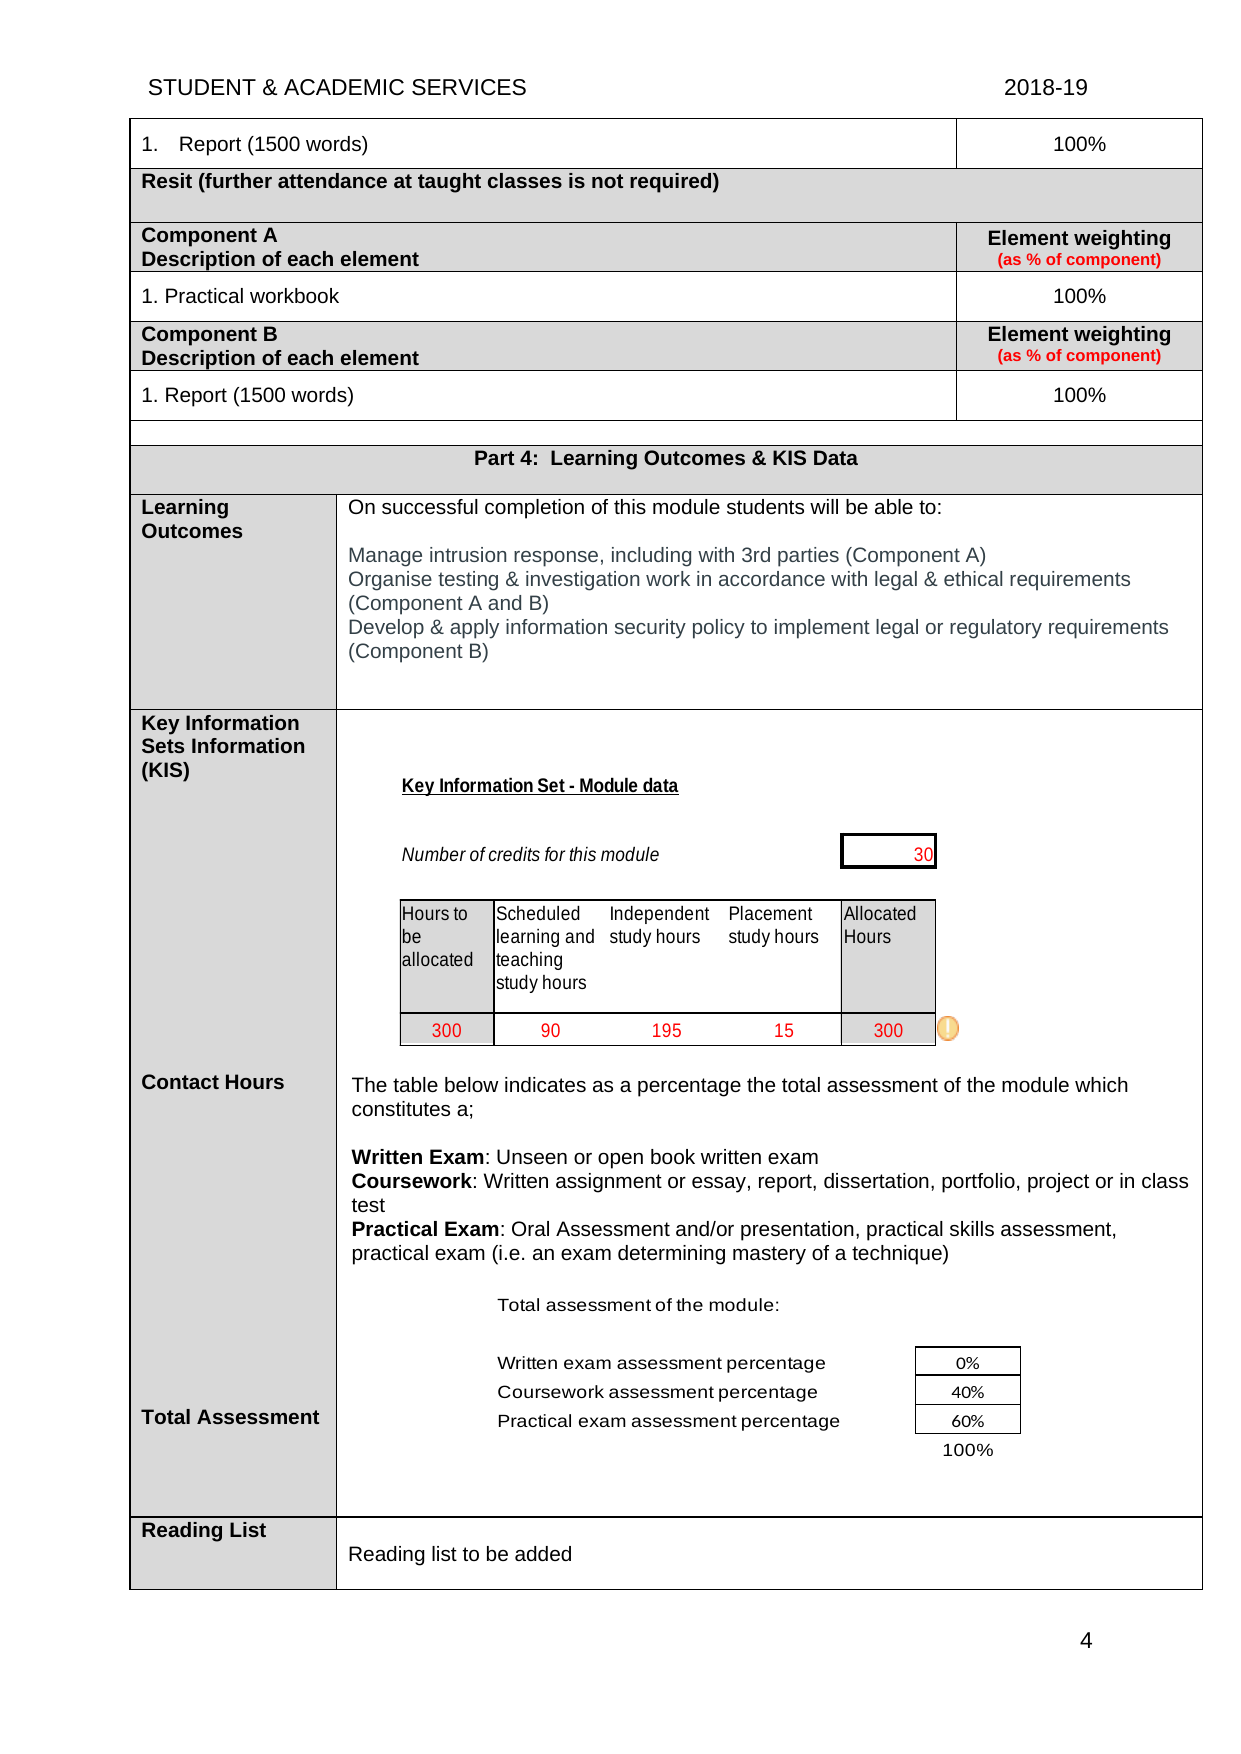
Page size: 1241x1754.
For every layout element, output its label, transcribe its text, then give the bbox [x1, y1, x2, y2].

table_cell 100% [957, 272, 1202, 321]
table_cell 100% [957, 371, 1202, 420]
table_cell Part 4: Learning Outcomes & KIS Data [131, 446, 1202, 494]
table_cell 1. Practical workbook [131, 272, 956, 321]
table_cell 1. Report (1500 words) [131, 371, 956, 420]
table_cell The table below indicates as a percentage the total assessment of the module which constitutes a; Written Exam: Unseen or open book written exam Coursework: Written assignment or essay, report, dissertation, portfolio, project or in class test Practical Exam: Oral Assessment and/or presentation, practical skills assessment, practical exam (i.e. an exam determining mastery of a technique) [337, 710, 1202, 1516]
table_cell Learning Outcomes [131, 495, 336, 709]
table_cell Reading list to be added [337, 1518, 1202, 1589]
table_cell Key Information Sets Information (KIS) Contact Hours Total Assessment [131, 710, 336, 1516]
table_cell On successful completion of this module students will be able to: Manage intrusion response, including with 3rd parties (Component A) Organise testing & investigation work in accordance with legal & ethical requirements (Component A and B) Develop & apply information security policy to implement legal or regulatory requirements (Component B) [337, 495, 1202, 709]
table_cell Component B Description of each element [131, 322, 956, 370]
table_cell Element weighting (as % of component) [957, 223, 1202, 271]
table_cell Resit (further attendance at taught classes is not required) [131, 169, 1202, 222]
table_cell 100% [957, 119, 1202, 168]
table_cell [131, 421, 1202, 445]
table_cell Report (1500 words) [131, 119, 956, 168]
table_cell Component A Description of each element [131, 223, 956, 271]
table_cell Reading List [131, 1518, 336, 1589]
table_cell Element weighting (as % of component) [957, 322, 1202, 370]
